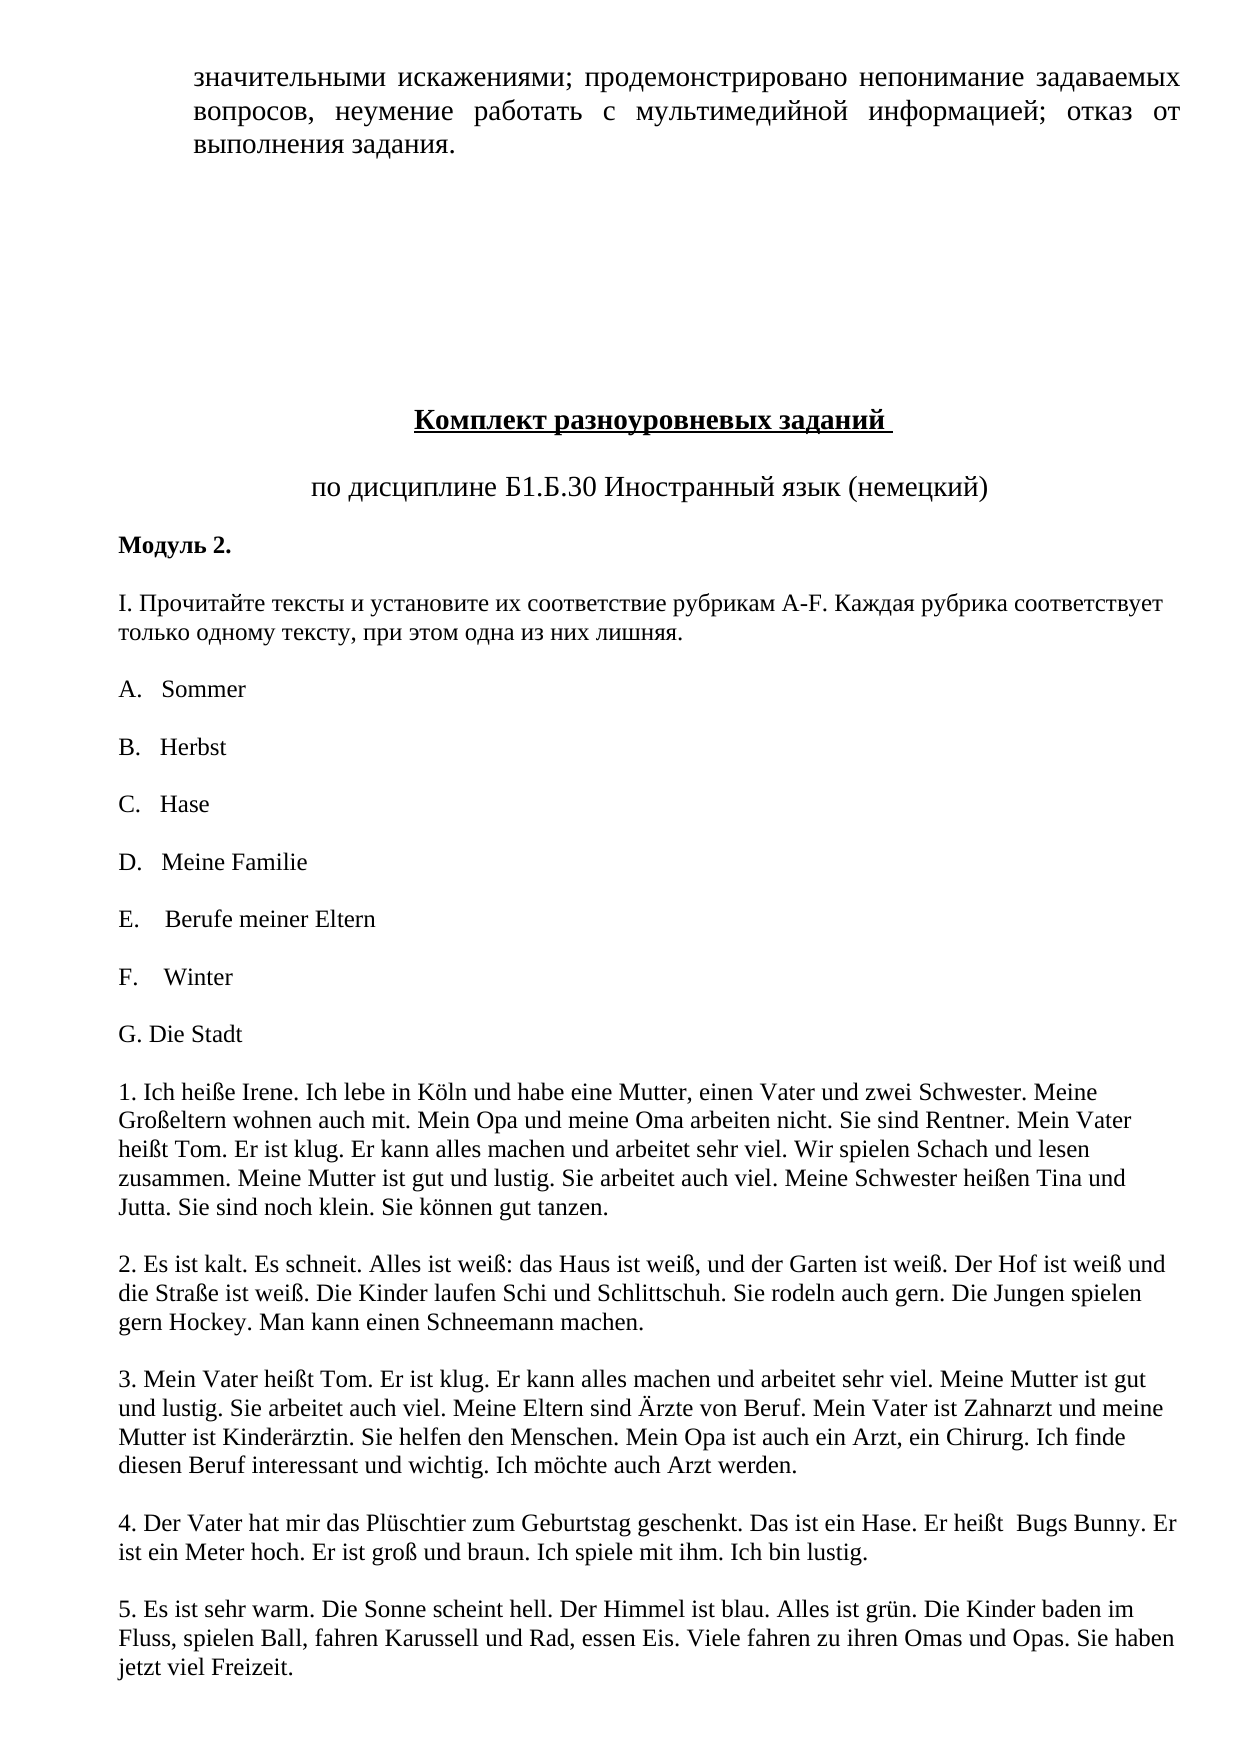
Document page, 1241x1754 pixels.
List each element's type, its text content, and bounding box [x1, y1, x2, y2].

text I. Прочитайте тексты и установите их соответствие рубрикам A-F. Каждая рубрика соответствует только одному тексту, при этом одна из них лишняя. [118, 588, 1181, 646]
text B. Herbst [118, 732, 1181, 761]
text A. Sommer [118, 674, 1181, 703]
text Комплект разноуровневых заданий [118, 402, 1181, 436]
text 2. Es ist kalt. Es schneit. Alles ist weiß: das Haus ist weiß, und der Garten ist weiß. Der Hof ist weiß und die Straße ist weiß. Die Kinder laufen Schi und Schlittschuh. Sie rodeln auch gern. Die Jungen spielen gern Hockey. Man kann einen Schneemann machen. [118, 1249, 1181, 1336]
text 4. Der Vater hat mir das Plüschtier zum Geburtstag geschenkt. Das ist ein Hase. Er heißt Bugs Bunny. Er ist ein Meter hoch. Er ist groß und braun. Ich spiele mit ihm. Ich bin lustig. [118, 1508, 1181, 1566]
text D. Meine Familie [118, 847, 1181, 876]
text 5. Es ist sehr warm. Die Sonne scheint hell. Der Himmel ist blau. Alles ist grün. Die Kinder baden im Fluss, spielen Ball, fahren Karussell und Rad, essen Eis. Viele fahren zu ihren Omas und Opas. Sie haben jetzt viel Freizeit. [118, 1594, 1181, 1681]
text G. Die Stadt [118, 1019, 1181, 1048]
text 1. Ich heiße Irene. Ich lebe in Köln und habe eine Mutter, einen Vater und zwei Schwester. Meine Großeltern wohnen auch mit. Mein Opa und meine Oma arbeiten nicht. Sie sind Rentner. Mein Vater heißt Tom. Er ist klug. Er kann alles machen und arbeitet sehr viel. Wir spielen Schach und lesen zusammen. Meine Mutter ist gut und lustig. Sie arbeitet auch viel. Meine Schwester heißen Tina und Jutta. Sie sind noch klein. Sie können gut tanzen. [118, 1077, 1181, 1221]
text C. Hase [118, 789, 1181, 818]
text по дисциплине Б1.Б.30 Иностранный язык (немецкий) [118, 469, 1181, 503]
text F. Winter [118, 962, 1181, 991]
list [156, 59, 1181, 160]
text 3. Mein Vater heißt Tom. Er ist klug. Er kann alles machen und arbeitet sehr viel. Meine Mutter ist gut und lustig. Sie arbeitet auch viel. Meine Eltern sind Ärzte von Beruf. Mein Vater ist Zahnarzt und meine Mutter ist Kinderärztin. Sie helfen den Menschen. Mein Opa ist auch ein Arzt, ein Chirurg. Ich finde diesen Beruf interessant und wichtig. Ich möchte auch Arzt werden. [118, 1364, 1181, 1479]
text E. Berufе meiner Eltern [118, 904, 1181, 933]
text Модуль 2. [118, 531, 1181, 559]
